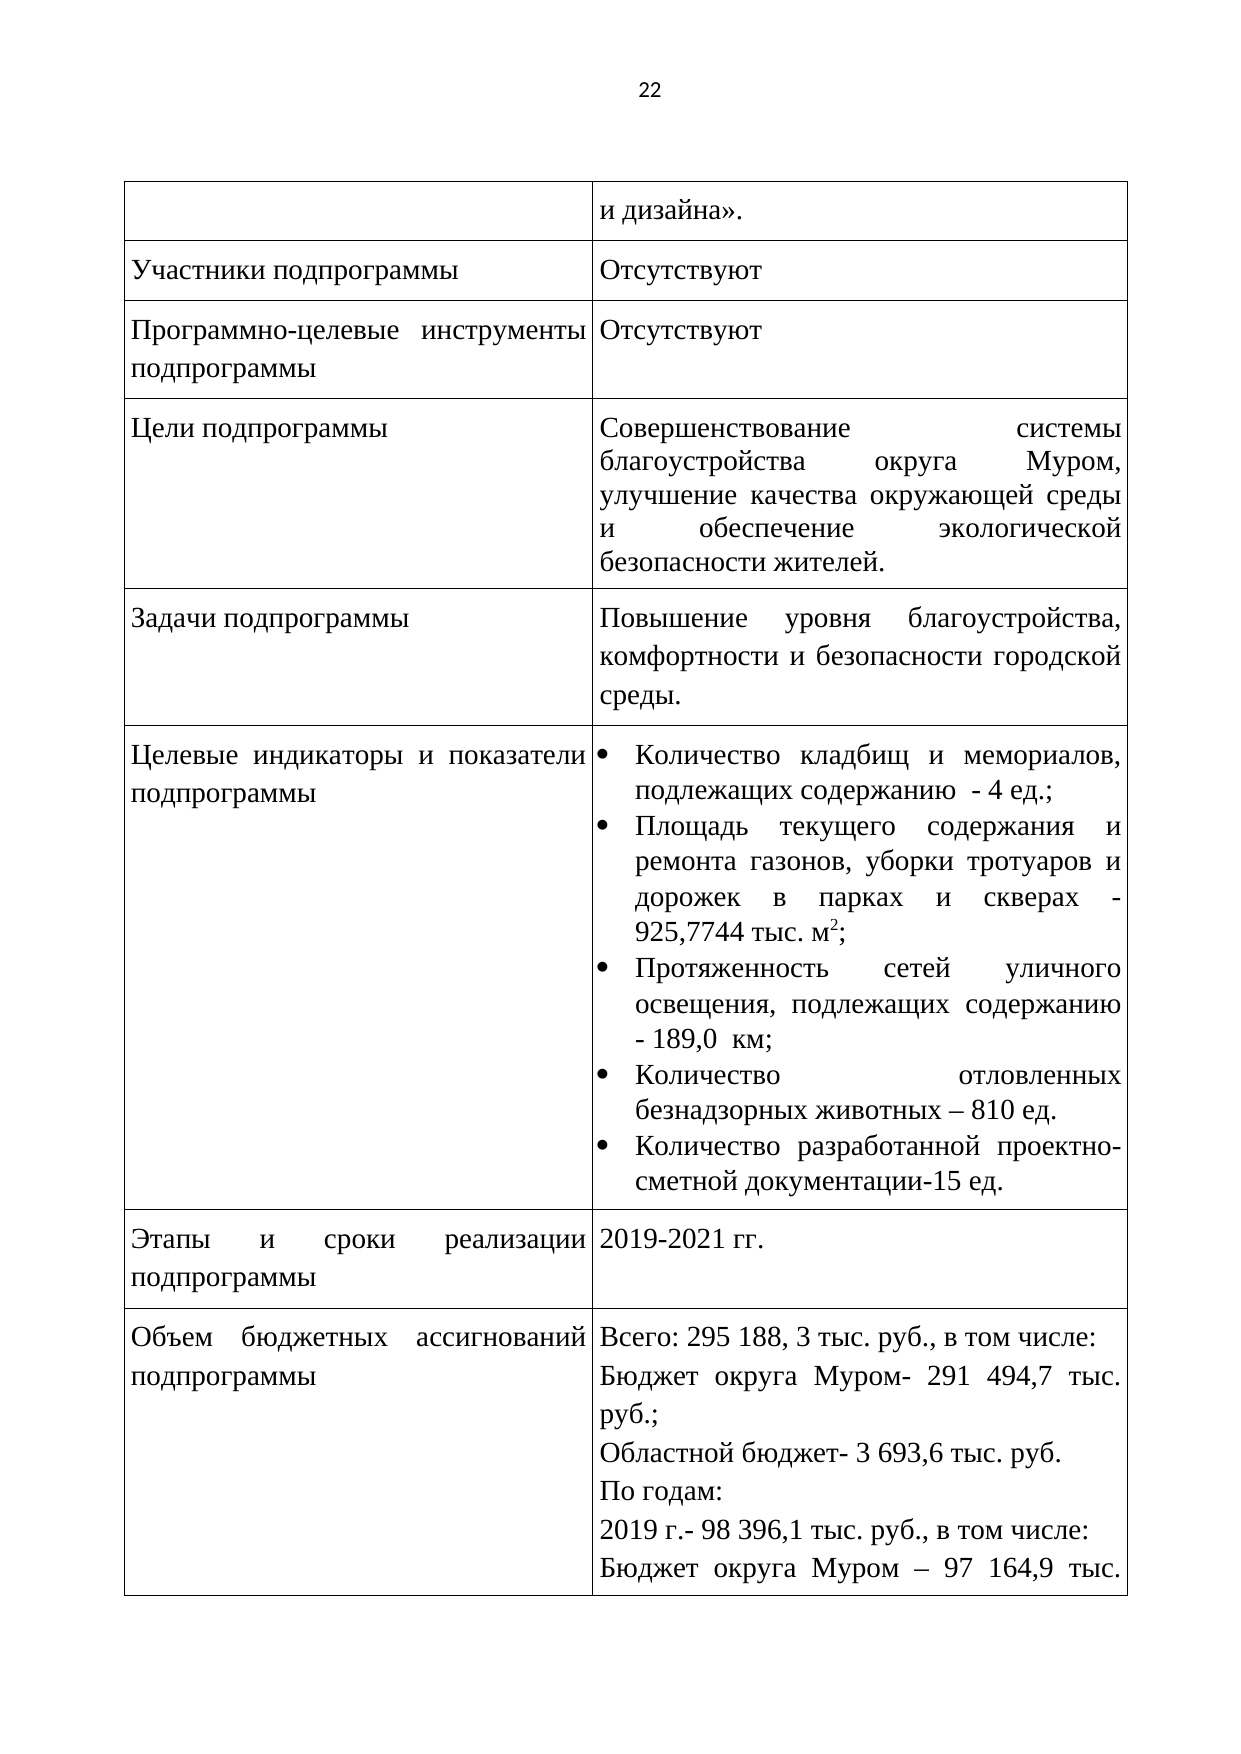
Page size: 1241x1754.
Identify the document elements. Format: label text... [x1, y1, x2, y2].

table_cell Программно-целевые инструменты подпрограммы [125, 301, 592, 398]
table_cell Целевые индикаторы и показатели подпрограммы [125, 726, 592, 1209]
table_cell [593, 182, 1127, 240]
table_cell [125, 1309, 592, 1594]
table_cell Участники подпрограммы [125, 241, 592, 300]
table_cell Цели подпрограммы [125, 399, 592, 588]
table_cell Количество кладбищ и мемориалов, подлежащих содержанию - 4 ед.; Площадь текущего содержания и ремонта газонов, уборки тротуаров и дорожек в парках и скверах - 925,7744 тыс. м2; Протяженность сетей уличного освещения, подлежащих содержанию - 189,0 км; Количество отловленных безнадзорных животных – 810 ед. Количество разработанной проектно-сметной документации-15 ед. [593, 726, 1127, 1209]
table_cell Этапы и сроки реализации подпрограммы [125, 1210, 592, 1307]
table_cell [593, 1309, 1127, 1594]
table_cell Задачи подпрограммы [125, 589, 592, 725]
table_cell 2019-2021 гг. [593, 1210, 1127, 1307]
table_cell Совершенствование системы благоустройства округа Муром, улучшение качества окружающей среды и обеспечение экологической безопасности жителей. [593, 399, 1127, 588]
table_cell Отсутствуют [593, 241, 1127, 300]
table_cell Отсутствуют [593, 301, 1127, 398]
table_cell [125, 182, 592, 240]
table_cell Повышение уровня благоустройства, комфортности и безопасности городской среды. [593, 589, 1127, 725]
